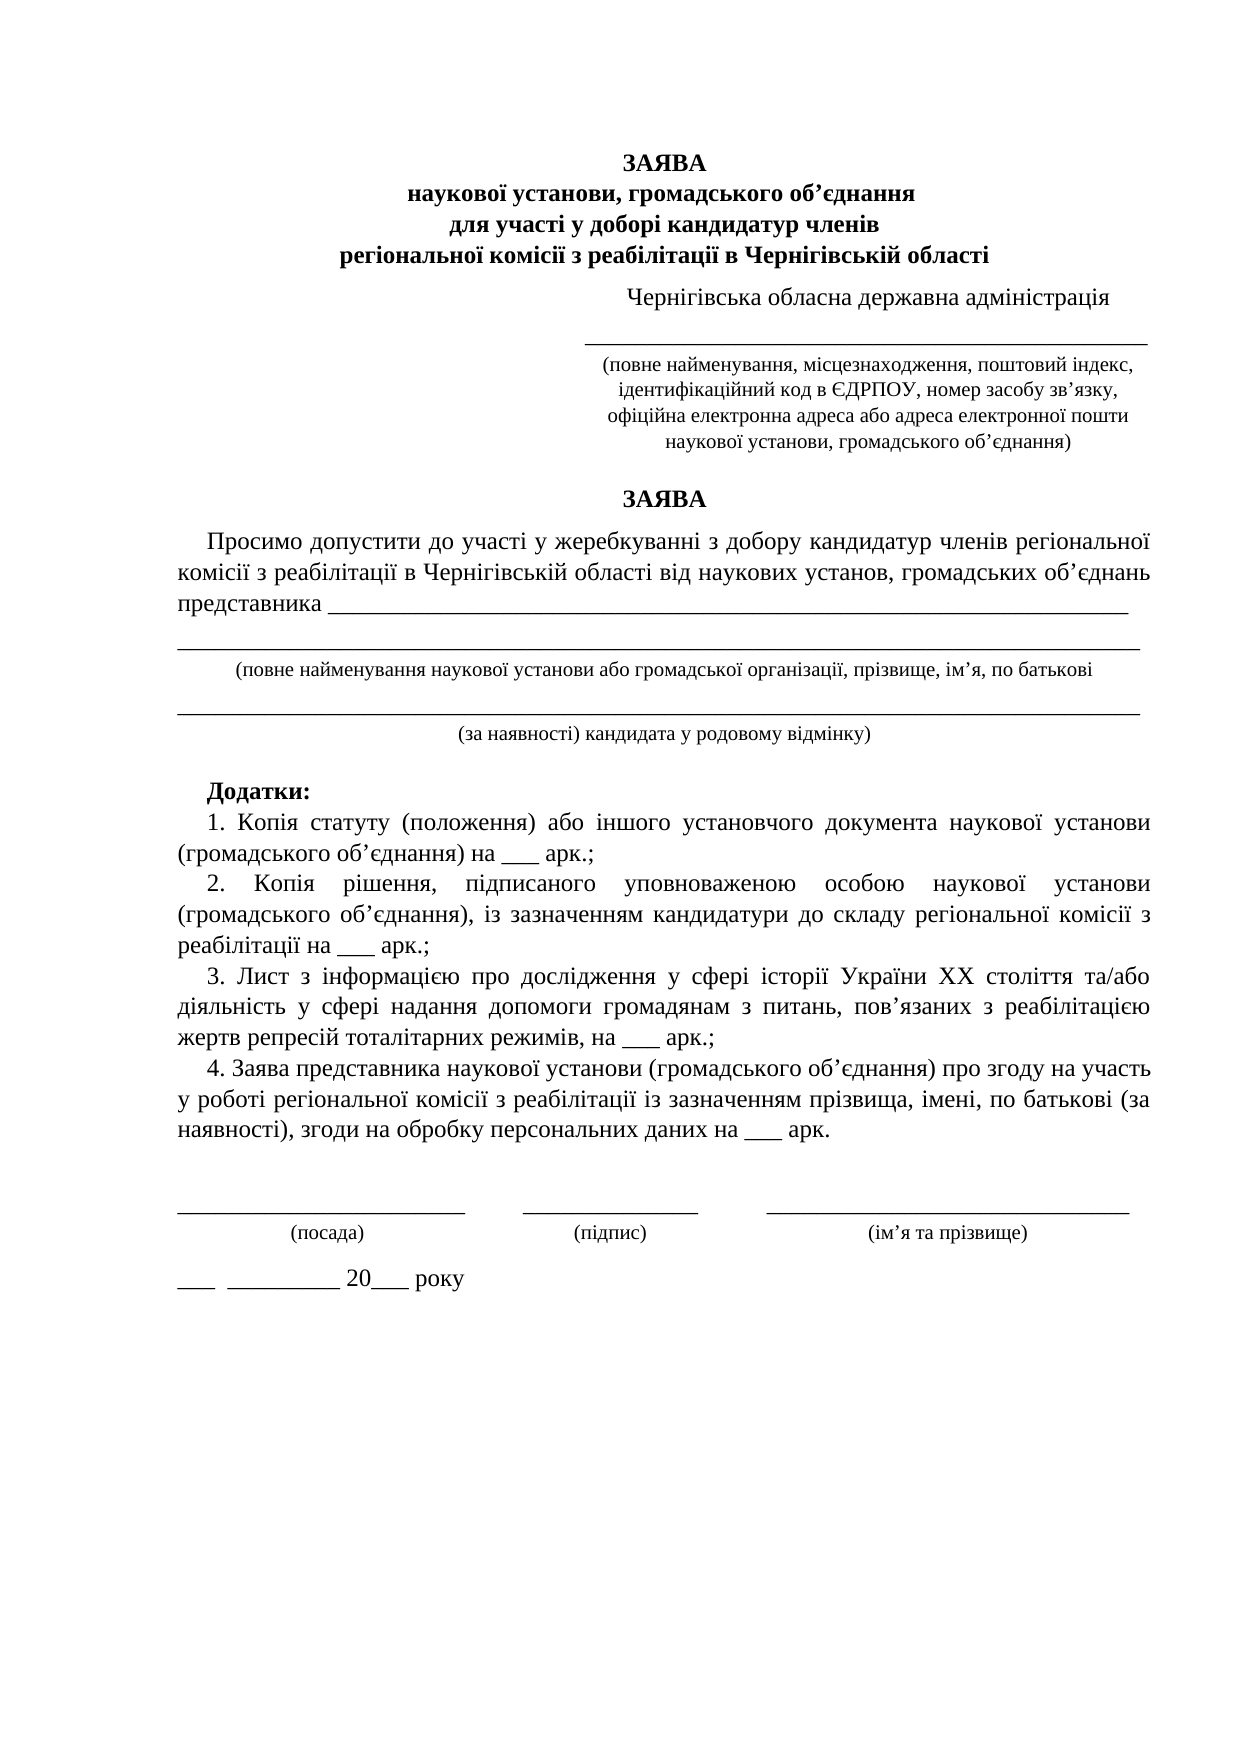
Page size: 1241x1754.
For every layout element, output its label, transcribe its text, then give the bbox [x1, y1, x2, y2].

text _____________________________________________________________________________ [177, 689, 1152, 717]
text ЗАЯВА наукової установи, громадського об’єднання для участі у доборі кандидатур членів регіональної комісії з реабілітації в Чернігівській області [177, 148, 1152, 268]
text 2. Копія рішення, підписаного уповноваженою особою наукової установи (громадського об’єднання), із зазначенням кандидатури до складу регіональної комісії з реабілітації на ___ арк.; [177, 868, 1152, 959]
table_header ______________ (підпис) [477, 1176, 743, 1300]
text Чернігівська обласна державна адміністрація [585, 282, 1152, 311]
text 3. Лист з інформацією про дослідження у сфері історії України ХХ століття та/або діяльність у сфері надання допомоги громадянам з питань, пов’язаних з реабілітацією жертв репресій тоталітарних режимів, на ___ арк.; [177, 961, 1152, 1051]
text ЗАЯВА [177, 484, 1152, 513]
text _____________________________________________________________________________ [177, 624, 1152, 653]
text Додатки: [177, 776, 1152, 805]
text _____________________________________________ [585, 319, 1152, 348]
text (повне найменування наукової установи або громадської організації, прізвище, ім’я, по батькові [177, 657, 1152, 681]
text (повне найменування, місцезнаходження, поштовий індекс, ідентифікаційний код в ЄДРПОУ, номер засобу зв’язку, офіційна електронна адреса або адреса електронної пошти наукової установи, громадського об’єднання) [585, 351, 1152, 453]
table_header _____________________________ (ім’я та прізвище) [743, 1176, 1152, 1300]
text 1. Копія статуту (положення) або іншого установчого документа наукової установи (громадського об’єднання) на ___ арк.; [177, 807, 1152, 867]
text Просимо допустити до участі у жеребкуванні з добору кандидатур членів регіональної комісії з реабілітації в Чернігівській області від наукових установ, громадських об’єднань представника ________________________________________________________________ [177, 526, 1152, 617]
table_header _______________________ (посада) ___ _________ 20___ року [177, 1176, 477, 1300]
text (за наявності) кандидата у родовому відмінку) [177, 721, 1152, 745]
text 4. Заява представника наукової установи (громадського об’єднання) про згоду на участь у роботі регіональної комісії з реабілітації із зазначенням прізвища, імені, по батькові (за наявності), згоди на обробку персональних даних на ___ арк. [177, 1053, 1152, 1143]
